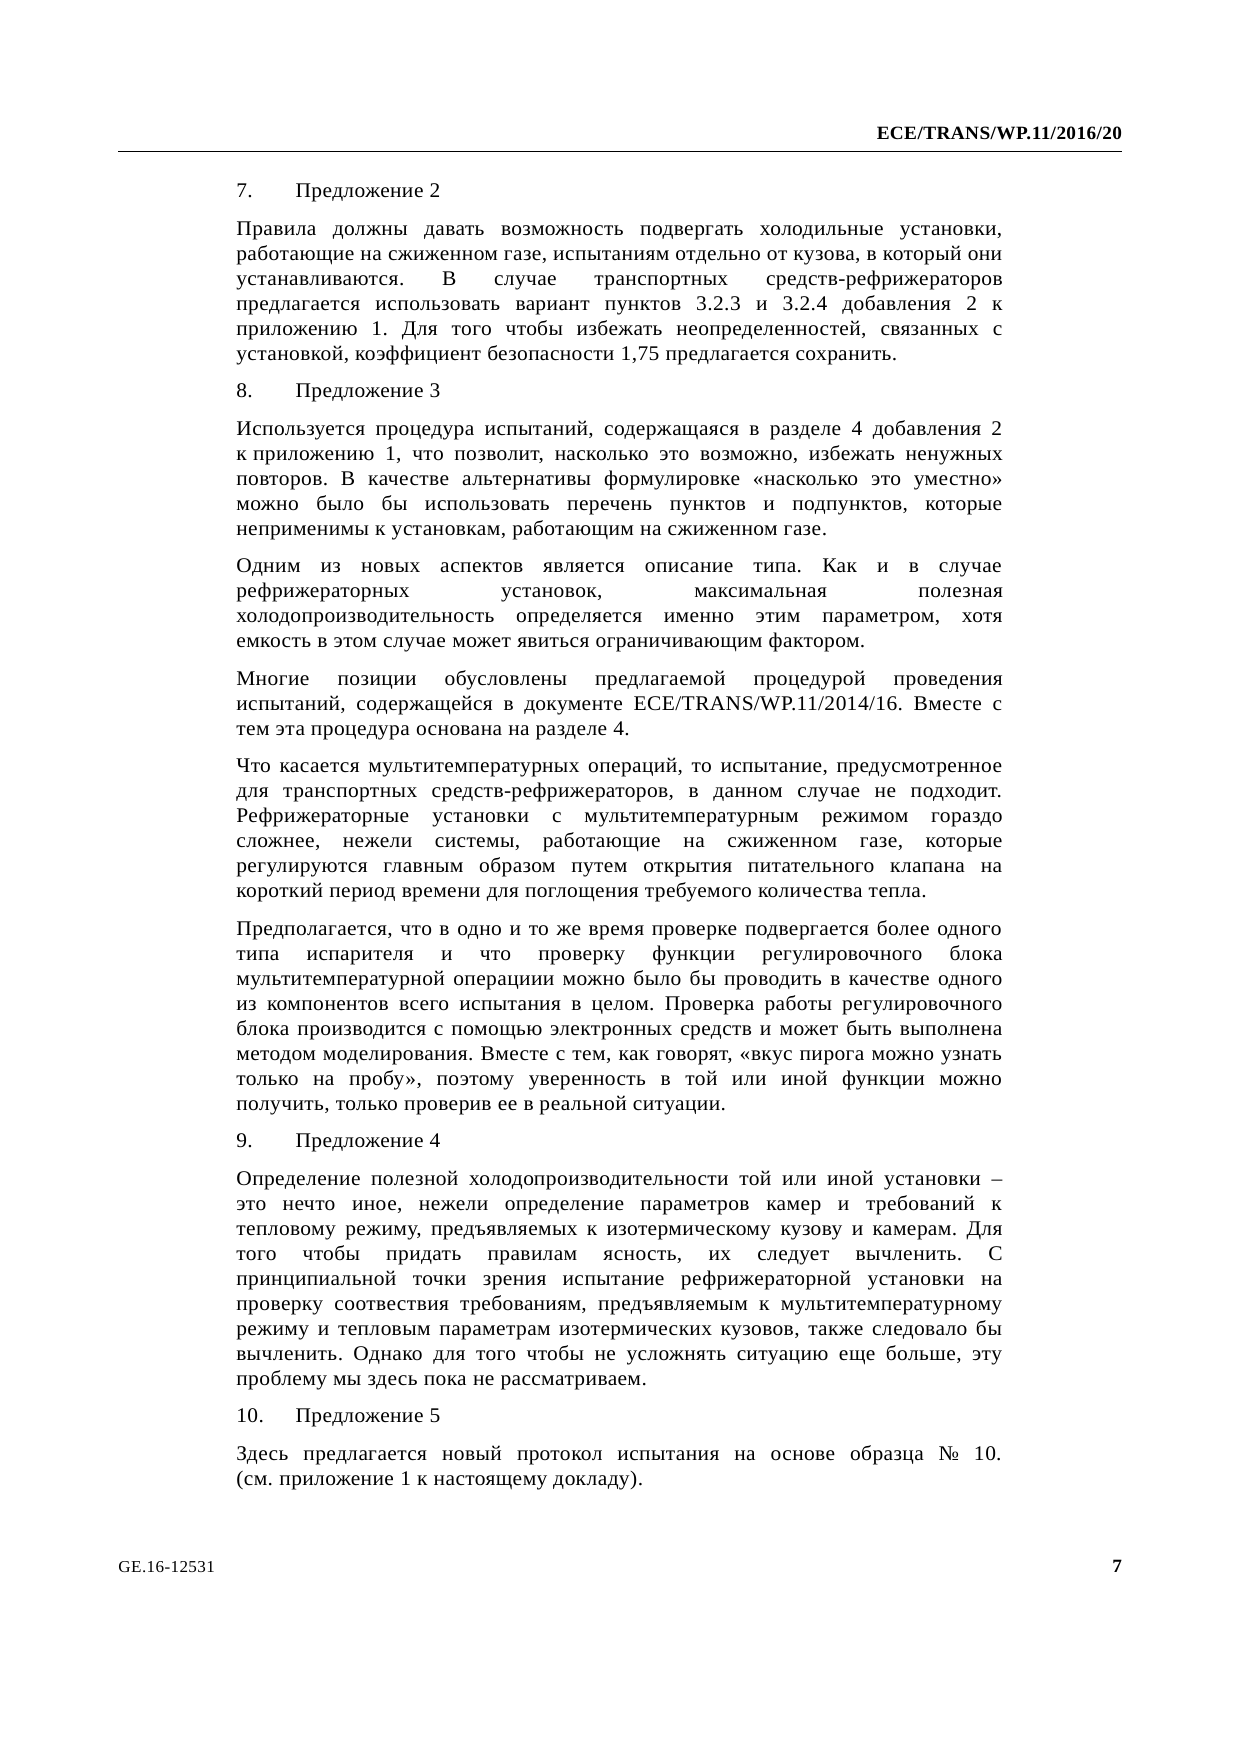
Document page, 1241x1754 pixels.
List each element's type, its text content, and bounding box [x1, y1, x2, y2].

text Что касается мультитемпературных операций, то испытание, предусмотренное для транспортных средств-рефрижераторов, в данном случае не подходит. Рефрижераторные установки с мультитемпературным режимом гораздо сложнее, нежели системы, работающие на сжиженном газе, которые регулируются главным образом путем открытия питательного клапана на короткий период времени для поглощения требуемого количества тепла. [236, 752, 1004, 902]
text 9. Предложение 4 [236, 1127, 1004, 1152]
text Предполагается, что в одно и то же время проверке подвергается более одного типа испарителя и что проверку функции регулировочного блока мультитемпературной операциии можно было бы проводить в качестве одного из компонентов всего испытания в целом. Проверка работы регулировочного блока производится с помощью электронных средств и может быть выполнена методом моделирования. Вместе с тем, как говорят, «вкус пирога можно узнать только на пробу», поэтому уверенность в той или иной функции можно получить, только проверив ее в реальной ситуации. [236, 915, 1004, 1115]
text 10. Предложение 5 [236, 1402, 1004, 1427]
text Здесь предлагается новый протокол испытания на основе образца № 10. (см. приложение 1 к настоящему докладу). [236, 1440, 1004, 1490]
text 8. Предложение 3 [236, 377, 1004, 402]
text 7. Предложение 2 [236, 177, 1004, 202]
text Одним из новых аспектов является описание типа. Как и в случае рефрижераторных установок, максимальная полезная холодопроизводительность определяется именно этим параметром, хотя емкость в этом случае может явиться ограничивающим фактором. [236, 552, 1004, 652]
text Используется процедура испытаний, содержащаяся в разделе 4 добавления 2 к приложению 1, что позволит, насколько это возможно, избежать ненужных повторов. В качестве альтернативы формулировке «насколько это уместно» можно было бы использовать перечень пунктов и подпунктов, которые неприменимы к установкам, работающим на сжиженном газе. [236, 415, 1004, 540]
text Определение полезной холодопроизводительности той или иной установки – это нечто иное, нежели определение параметров камер и требований к тепловому режиму, предъявляемых к изотермическому кузову и камерам. Для того чтобы придать правилам ясность, их следует вычленить. С принципиальной точки зрения испытание рефрижераторной установки на проверку соотвествия требованиям, предъявляемым к мультитемпературному режиму и тепловым параметрам изотермических кузовов, также следовало бы вычленить. Однако для того чтобы не усложнять ситуацию еще больше, эту проблему мы здесь пока не рассматриваем. [236, 1165, 1004, 1390]
text Правила должны давать возможность подвергать холодильные установки, работающие на сжиженном газе, испытаниям отдельно от кузова, в который они устанавливаются. В случае транспортных средств-рефрижераторов предлагается использовать вариант пунктов 3.2.3 и 3.2.4 добавления 2 к приложению 1. Для того чтобы избежать неопределенностей, связанных с установкой, коэффициент безопасности 1,75 предлагается сохранить. [236, 215, 1004, 365]
text Многие позиции обусловлены предлагаемой процедурой проведения испытаний, содержащейся в документе ECE/TRANS/WP.11/2014/16. Вместе с тем эта процедура основана на разделе 4. [236, 665, 1004, 740]
